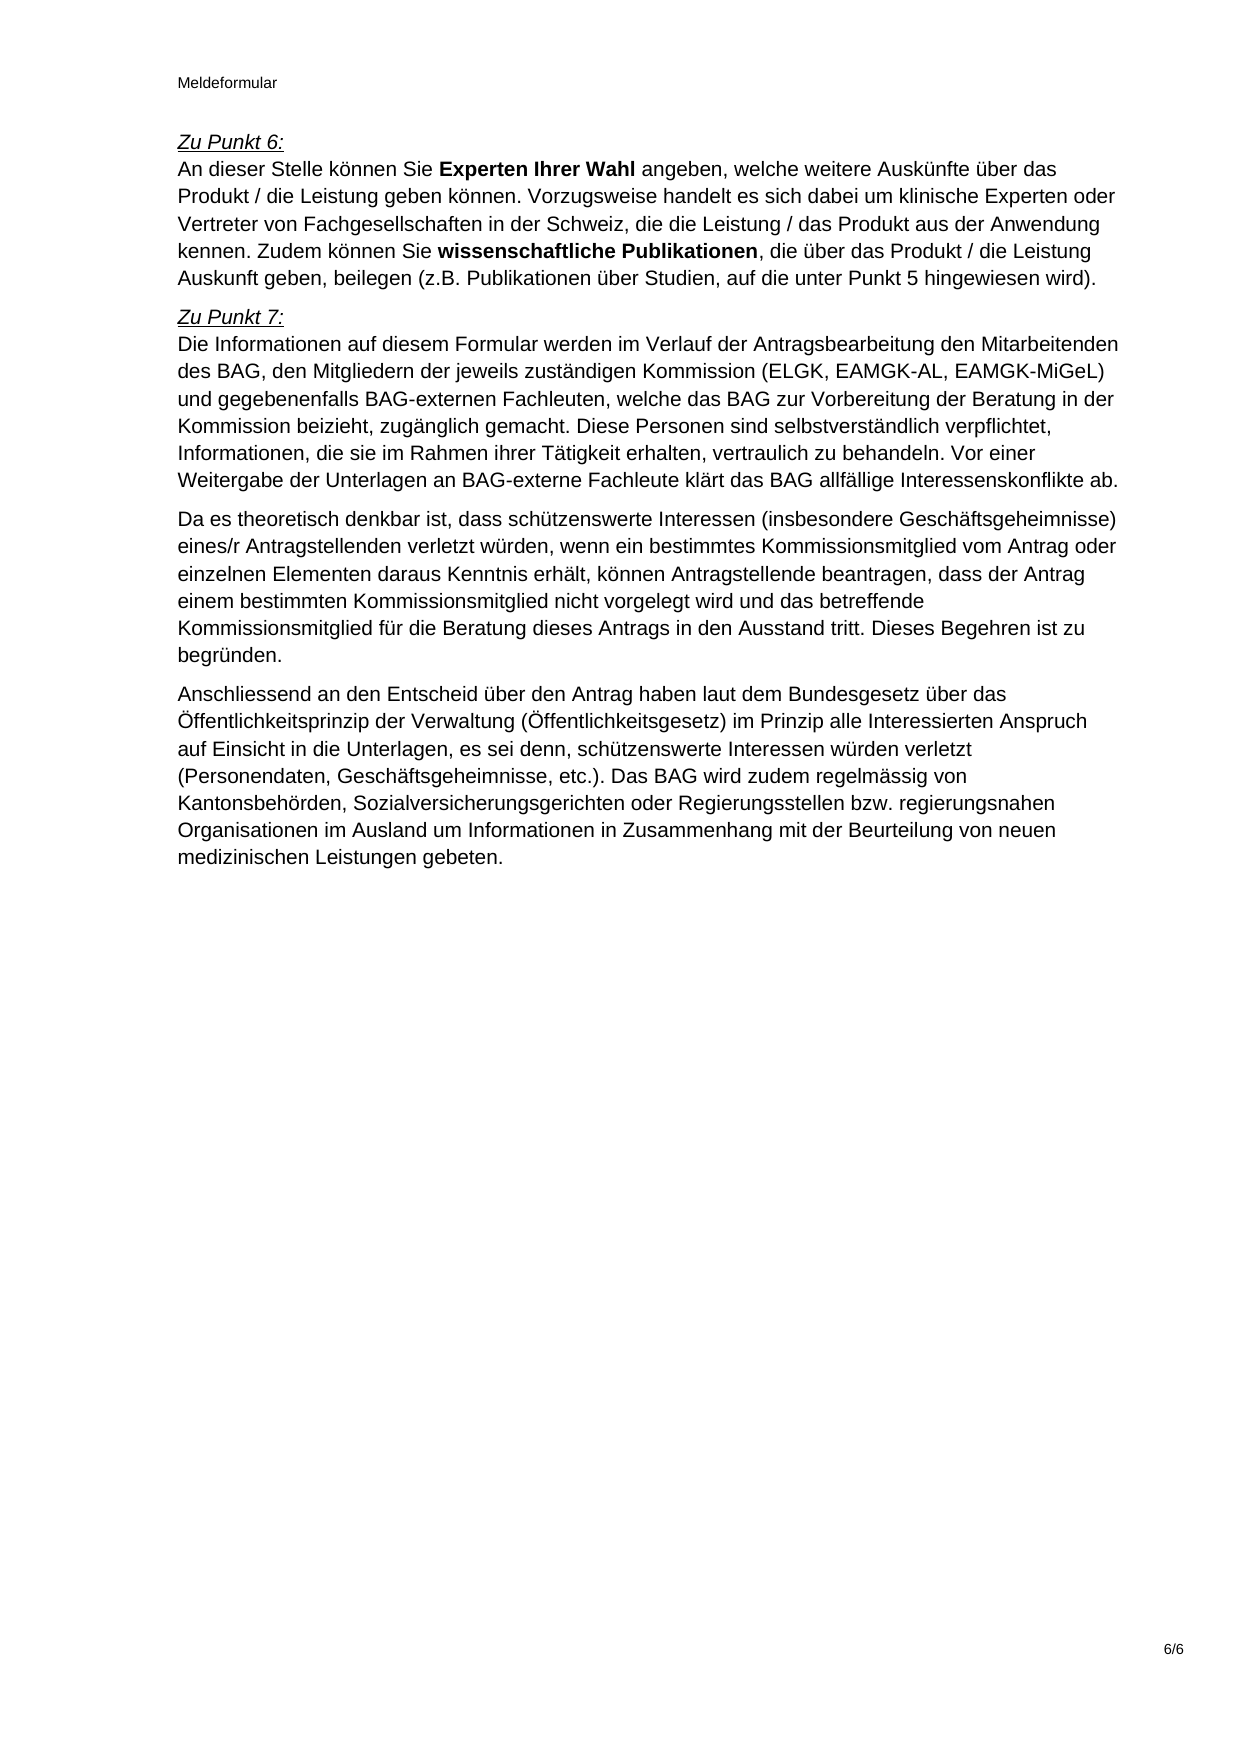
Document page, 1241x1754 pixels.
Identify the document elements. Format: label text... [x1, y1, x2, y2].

text Zu Punkt 7: Die Informationen auf diesem Formular werden im Verlauf der Antragsbearbeitung den Mitarbeitenden des BAG, den Mitgliedern der jeweils zuständigen Kommission (ELGK, EAMGK-AL, EAMGK-MiGeL) und gegebenenfalls BAG-externen Fachleuten, welche das BAG zur Vorbereitung der Beratung in der Kommission beizieht, zugänglich gemacht. Diese Personen sind selbstverständlich verpflichtet, Informationen, die sie im Rahmen ihrer Tätigkeit erhalten, vertraulich zu behandeln. Vor einer Weitergabe der Unterlagen an BAG-externe Fachleute klärt das BAG allfällige Interessenskonflikte ab. [177, 302, 1122, 492]
text Anschliessend an den Entscheid über den Antrag haben laut dem Bundesgesetz über das Öffentlichkeitsprinzip der Verwaltung (Öffentlichkeitsgesetz) im Prinzip alle Interessierten Anspruch auf Einsicht in die Unterlagen, es sei denn, schützenswerte Interessen würden verletzt (Personendaten, Geschäftsgeheimnisse, etc.). Das BAG wird zudem regelmässig von Kantonsbehörden, Sozialversicherungsgerichten oder Regierungsstellen bzw. regierungsnahen Organisationen im Ausland um Informationen in Zusammenhang mit der Beurteilung von neuen medizinischen Leistungen gebeten. [177, 679, 1122, 869]
text Da es theoretisch denkbar ist, dass schützenswerte Interessen (insbesondere Geschäftsgeheimnisse) eines/r Antragstellenden verletzt würden, wenn ein bestimmtes Kommissionsmitglied vom Antrag oder einzelnen Elementen daraus Kenntnis erhält, können Antragstellende beantragen, dass der Antrag einem bestimmten Kommissionsmitglied nicht vorgelegt wird und das betreffende Kommissionsmitglied für die Beratung dieses Antrags in den Ausstand tritt. Dieses Begehren ist zu begründen. [177, 504, 1122, 667]
text Zu Punkt 6: An dieser Stelle können Sie Experten Ihrer Wahl angeben, welche weitere Auskünfte über das Produkt / die Leistung geben können. Vorzugsweise handelt es sich dabei um klinische Experten oder Vertreter von Fachgesellschaften in der Schweiz, die die Leistung / das Produkt aus der Anwendung kennen. Zudem können Sie wissenschaftliche Publikationen, die über das Produkt / die Leistung Auskunft geben, beilegen (z.B. Publikationen über Studien, auf die unter Punkt 5 hingewiesen wird). [177, 127, 1122, 289]
